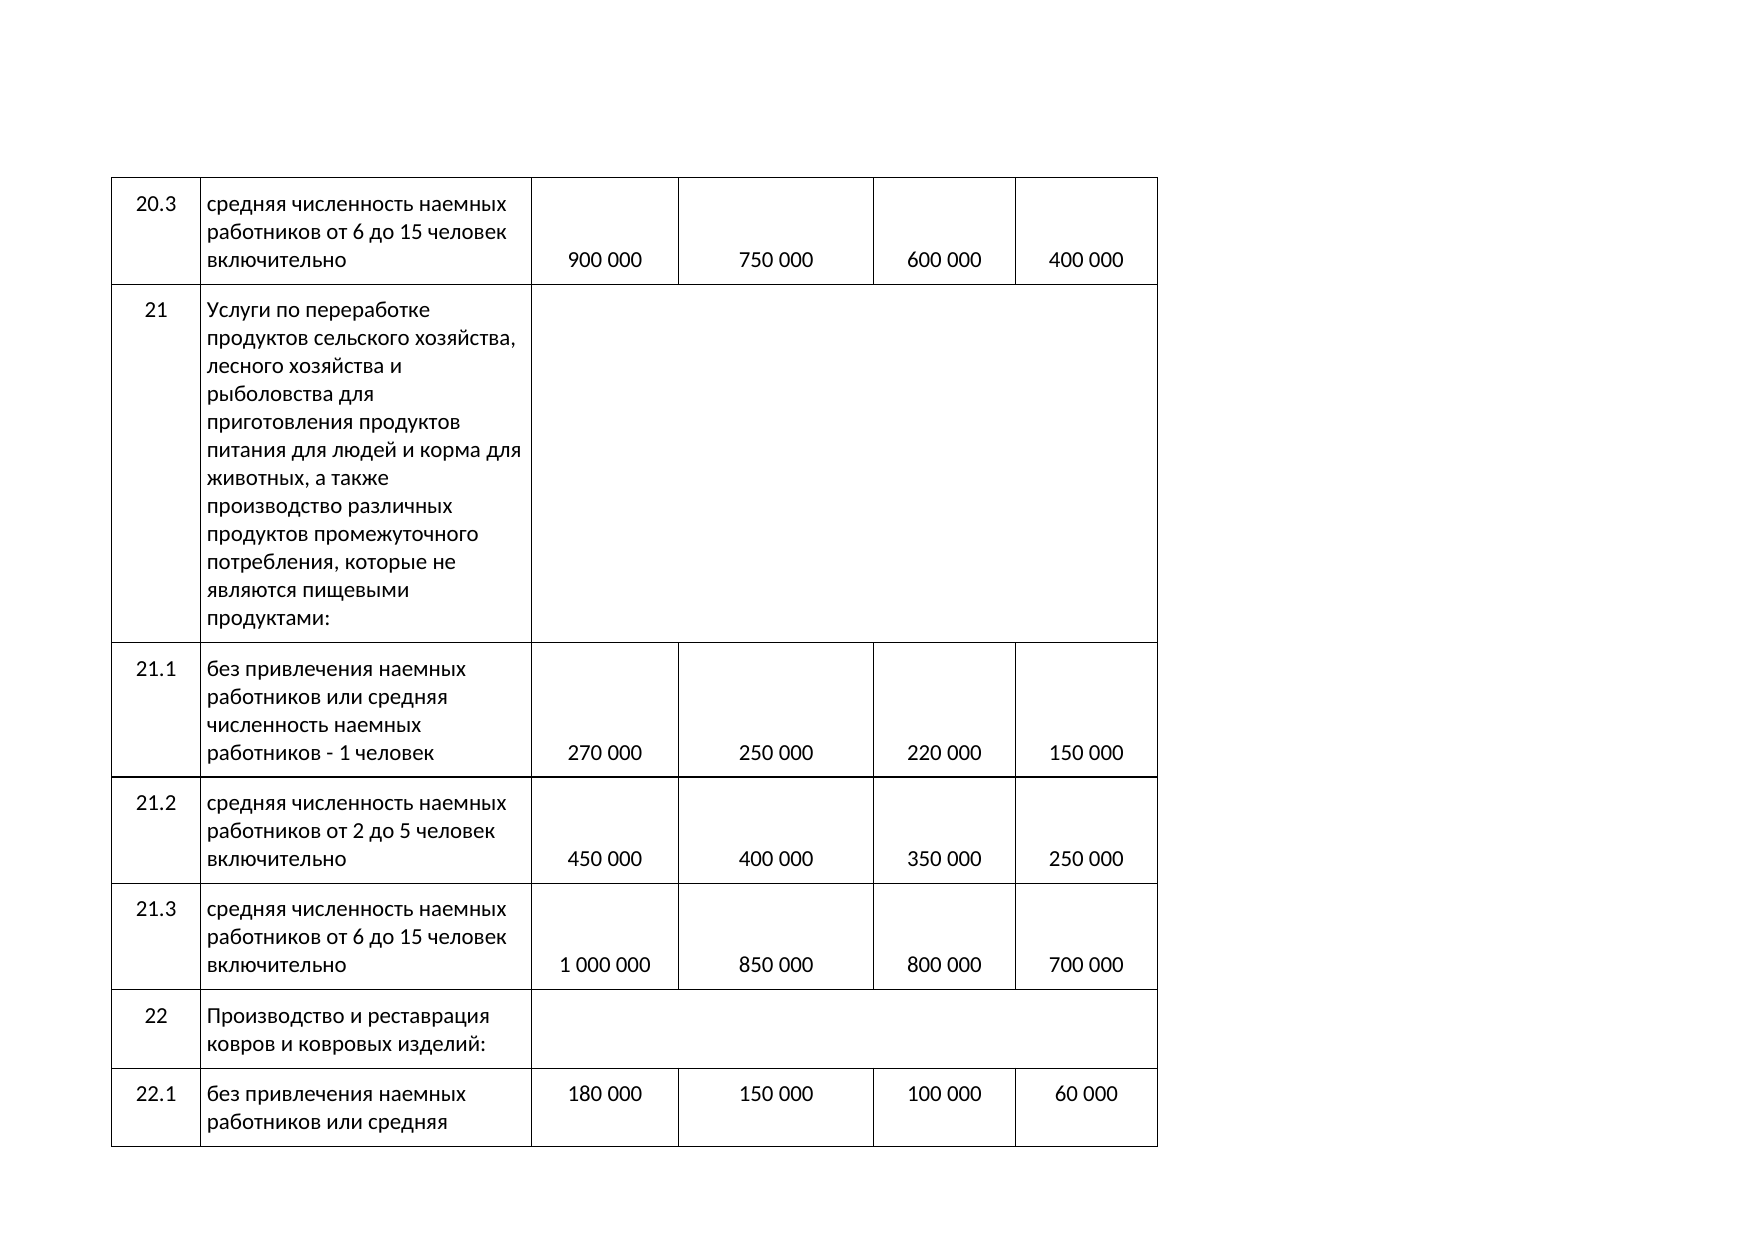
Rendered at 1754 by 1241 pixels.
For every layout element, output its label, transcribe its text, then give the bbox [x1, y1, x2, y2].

table_cell 400 000 [679, 778, 873, 883]
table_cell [201, 1069, 531, 1146]
table_cell 21 [112, 285, 200, 642]
table_cell 22.1 [112, 1069, 200, 1146]
table_cell 60 000 [1016, 1069, 1157, 1146]
table_cell 220 000 [874, 643, 1015, 776]
table_cell 180 000 [532, 1069, 678, 1146]
table_cell средняя численность наемных работников от 6 до 15 человек включительно [201, 178, 531, 283]
table_cell Производство и реставрация ковров и ковровых изделий: [201, 990, 531, 1067]
table_cell 400 000 [1016, 178, 1157, 283]
table_cell 800 000 [874, 884, 1015, 989]
table_cell средняя численность наемных работников от 2 до 5 человек включительно [201, 778, 531, 883]
table_cell 270 000 [532, 643, 678, 776]
table_cell 600 000 [874, 178, 1015, 283]
table_cell 150 000 [679, 1069, 873, 1146]
table_cell 450 000 [532, 778, 678, 883]
table_cell Услуги по переработке продуктов сельского хозяйства, лесного хозяйства и рыболовства для приготовления продуктов питания для людей и корма для животных, а также производство различных продуктов промежуточного потребления, которые не являются пищевыми продуктами: [201, 285, 531, 642]
table_cell средняя численность наемных работников от 6 до 15 человек включительно [201, 884, 531, 989]
table_cell 250 000 [1016, 778, 1157, 883]
table_cell 21.1 [112, 643, 200, 776]
table_cell [532, 990, 1157, 1067]
table_cell 250 000 [679, 643, 873, 776]
table_cell 150 000 [1016, 643, 1157, 776]
table_cell 900 000 [532, 178, 678, 283]
table_cell 20.3 [112, 178, 200, 283]
table_cell 21.3 [112, 884, 200, 989]
table_cell 21.2 [112, 778, 200, 883]
table_cell без привлечения наемных работников или средняя численность наемных работников - 1 человек [201, 643, 531, 776]
table_cell 22 [112, 990, 200, 1067]
table_cell 850 000 [679, 884, 873, 989]
table_cell 100 000 [874, 1069, 1015, 1146]
table_cell 350 000 [874, 778, 1015, 883]
table_cell 1 000 000 [532, 884, 678, 989]
table_cell 700 000 [1016, 884, 1157, 989]
table_cell 750 000 [679, 178, 873, 283]
table_cell [532, 285, 1157, 642]
